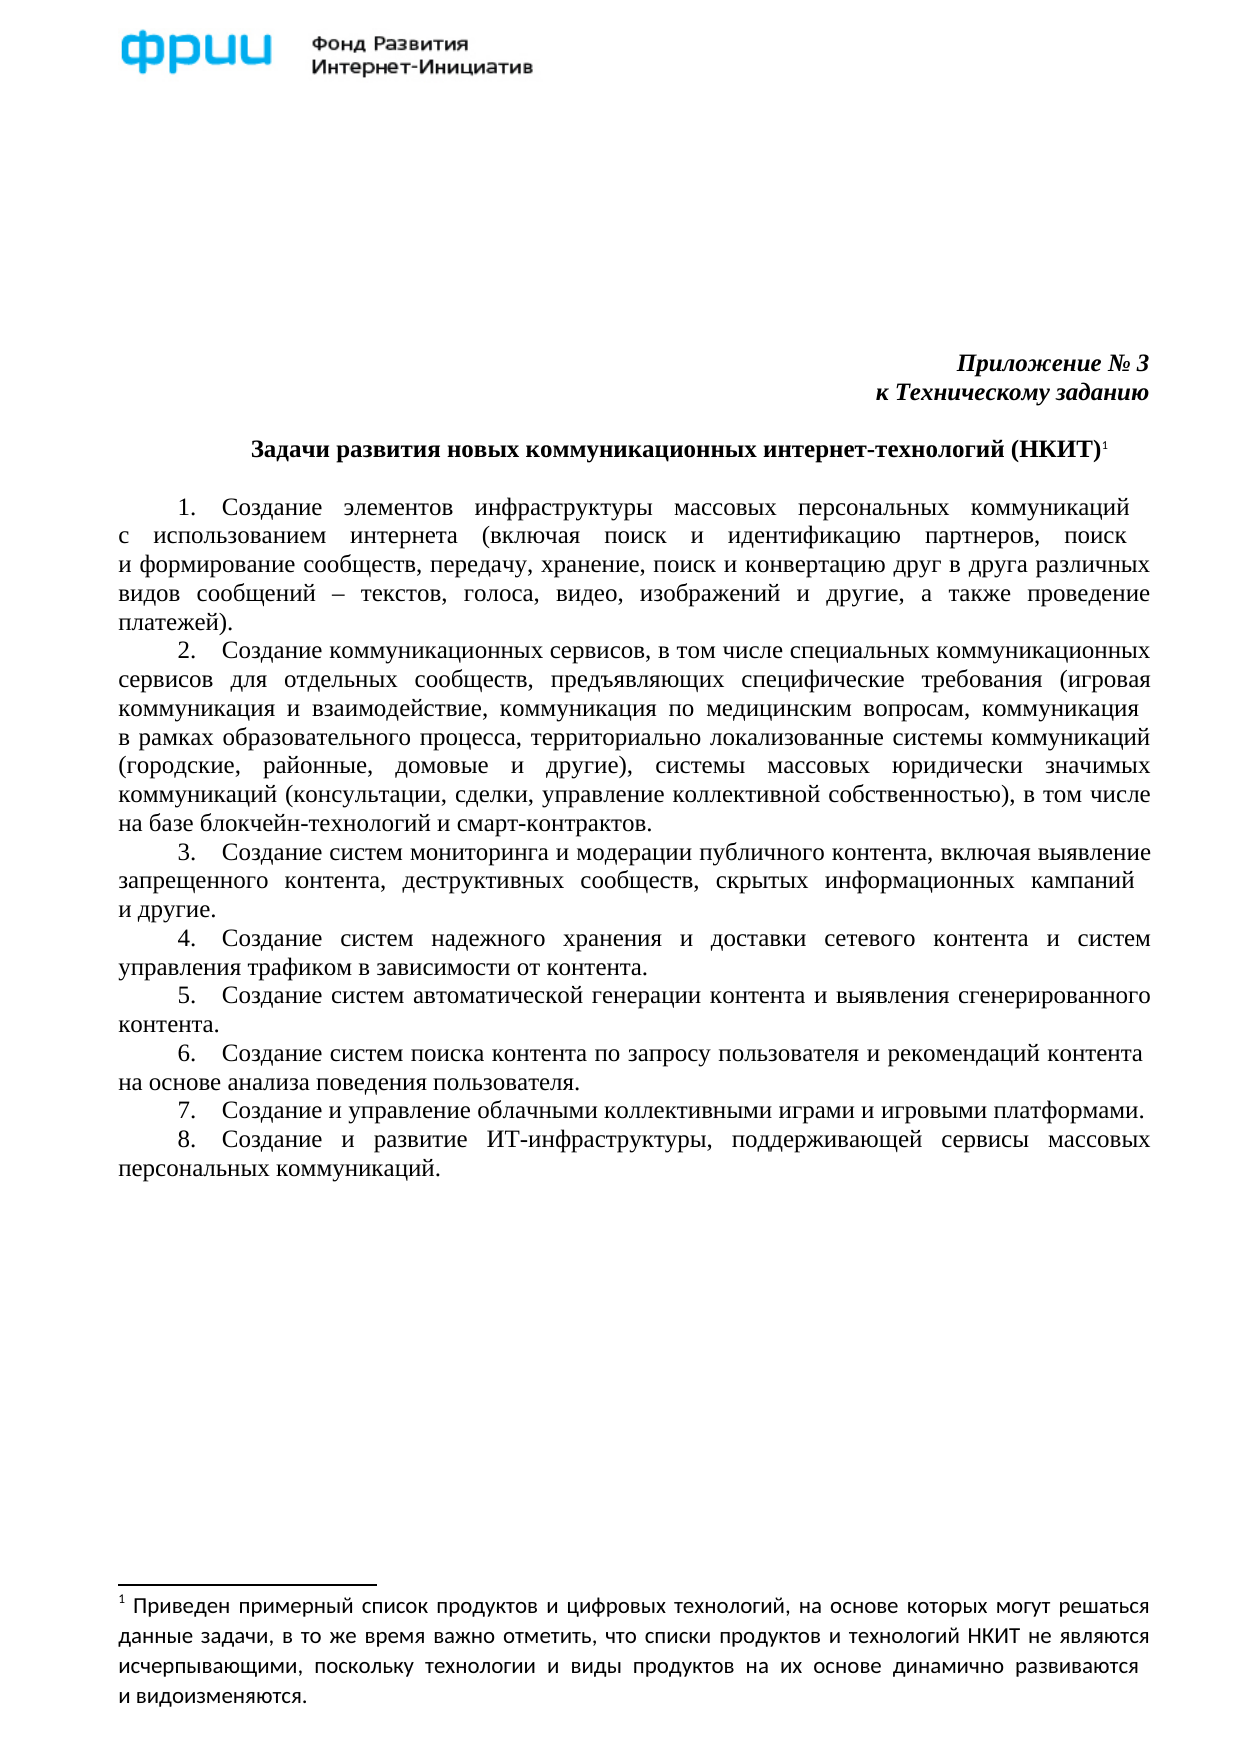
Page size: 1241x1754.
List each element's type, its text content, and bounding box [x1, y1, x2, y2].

subtitle Задачи развития новых коммуникационных интернет-технологий (НКИТ) [118, 434, 1152, 463]
picture [118, 28, 546, 83]
list Создание элементов инфраструктуры массовых персональных коммуникаций с использованием интернета (включая поиск и идентификацию партнеров, поиск и формирование сообществ, передачу, хранение, поиск и конвертацию друг в друга различных видов сообщений – текстов, голоса, видео, изображений и другие, а также проведение платежей). [118, 492, 1152, 636]
list Создание и управление облачными коллективными играми и игровыми платформами. [118, 1096, 1152, 1124]
list Создание систем автоматической генерации контента и выявления сгенерированного контента. [118, 981, 1152, 1038]
list Создание систем мониторинга и модерации публичного контента, включая выявление запрещенного контента, деструктивных сообществ, скрытых информационных кампаний и другие. [118, 837, 1152, 923]
text Приложение № 3 [118, 348, 1152, 377]
list Создание систем поиска контента по запросу пользователя и рекомендаций контента на основе анализа поведения пользователя. [118, 1038, 1152, 1096]
list Создание и развитие ИТ-инфраструктуры, поддерживающей сервисы массовых персональных коммуникаций. [118, 1124, 1152, 1182]
list Создание систем надежного хранения и доставки сетевого контента и систем управления трафиком в зависимости от контента. [118, 923, 1152, 981]
list к Техническому заданию [118, 377, 1152, 406]
list Создание коммуникационных сервисов, в том числе специальных коммуникационных сервисов для отдельных сообществ, предъявляющих специфические требования (игровая коммуникация и взаимодействие, коммуникация по медицинским вопросам, коммуникация в рамках образовательного процесса, территориально локализованные системы коммуникаций (городские, районные, домовые и другие), системы массовых юридически значимых коммуникаций (консультации, сделки, управление коллективной собственностью), в том числе на базе блокчейн-технологий и смарт-контрактов. [118, 636, 1152, 837]
